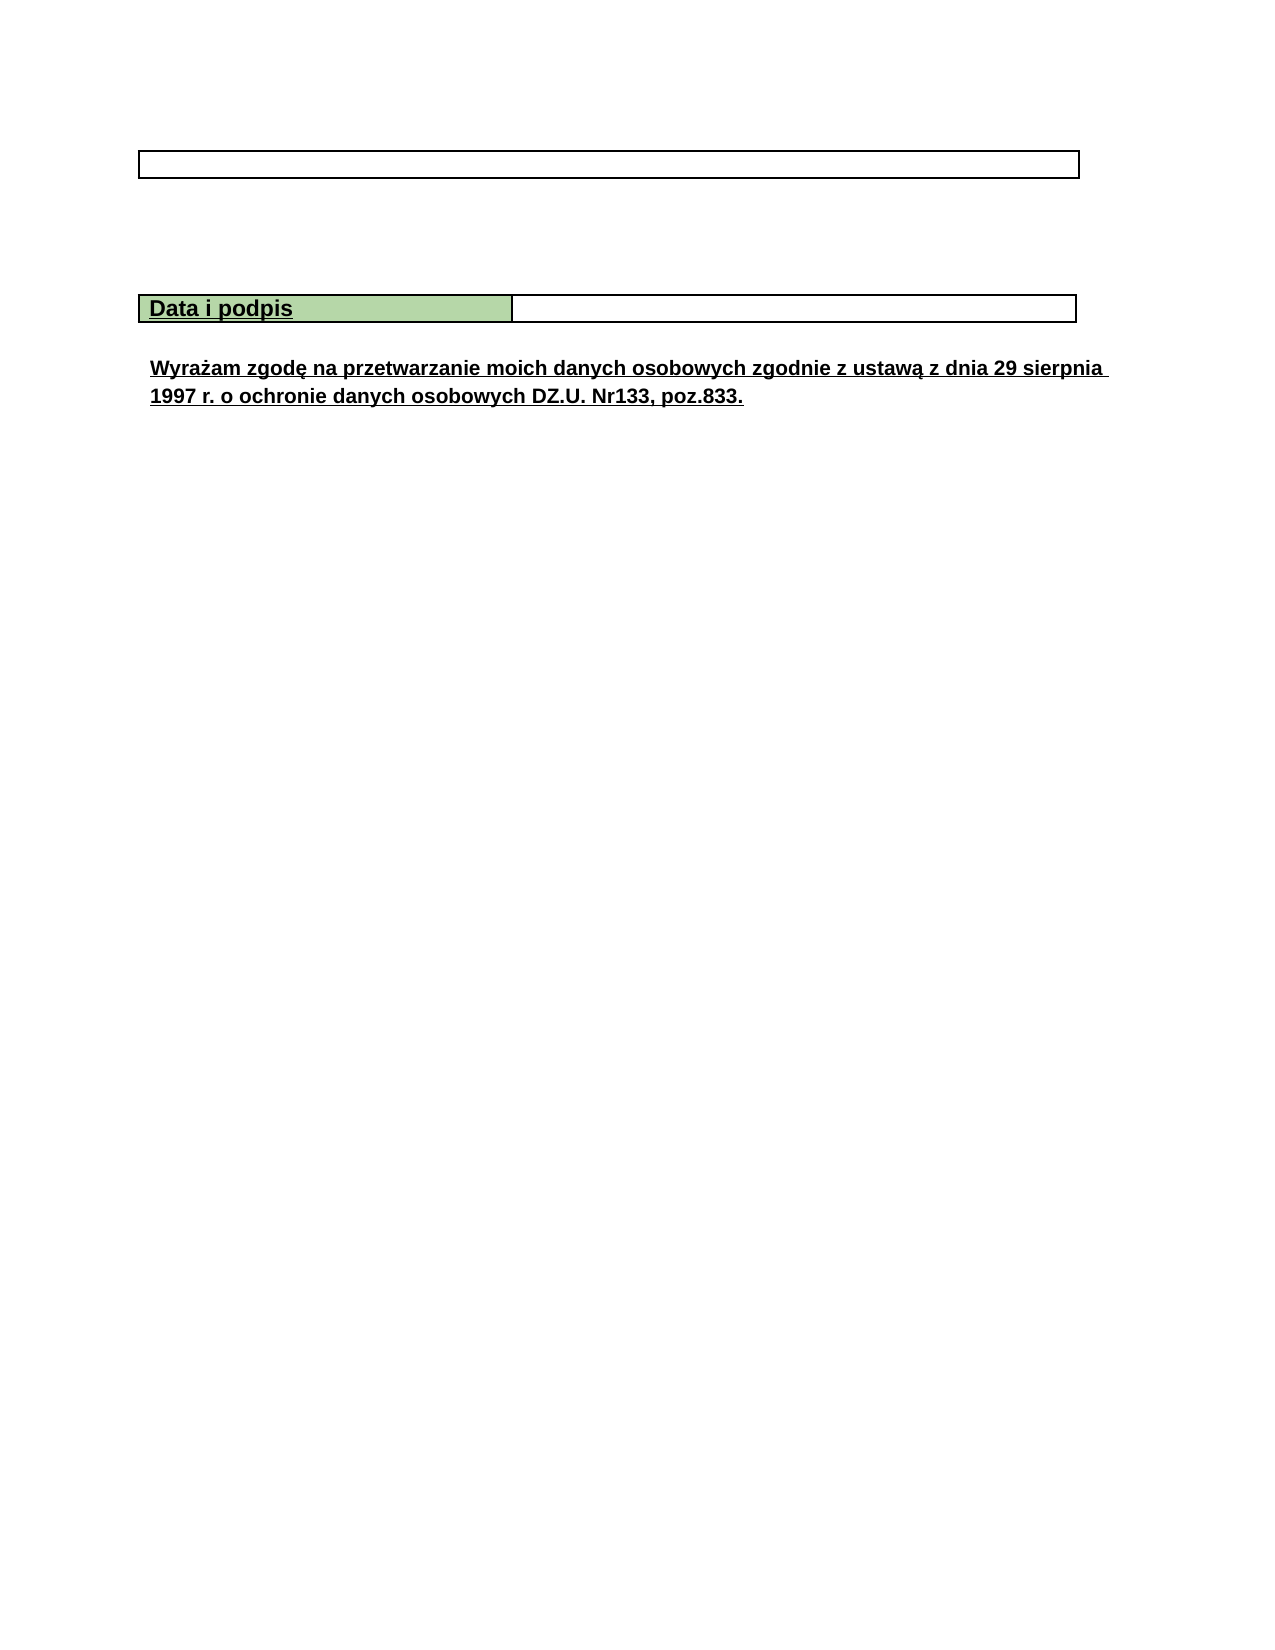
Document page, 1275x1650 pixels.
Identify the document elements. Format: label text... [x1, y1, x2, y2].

table_header Data i podpis [140, 296, 511, 321]
text Wyrażam zgodę na przetwarzanie moich danych osobowych zgodnie z ustawą z dnia 29 sierpnia 1997 r. o ochronie danych osobowych DZ.U. Nr133, poz.833. [150, 352, 1125, 409]
table_header [513, 296, 1075, 321]
table_cell [140, 152, 1078, 177]
